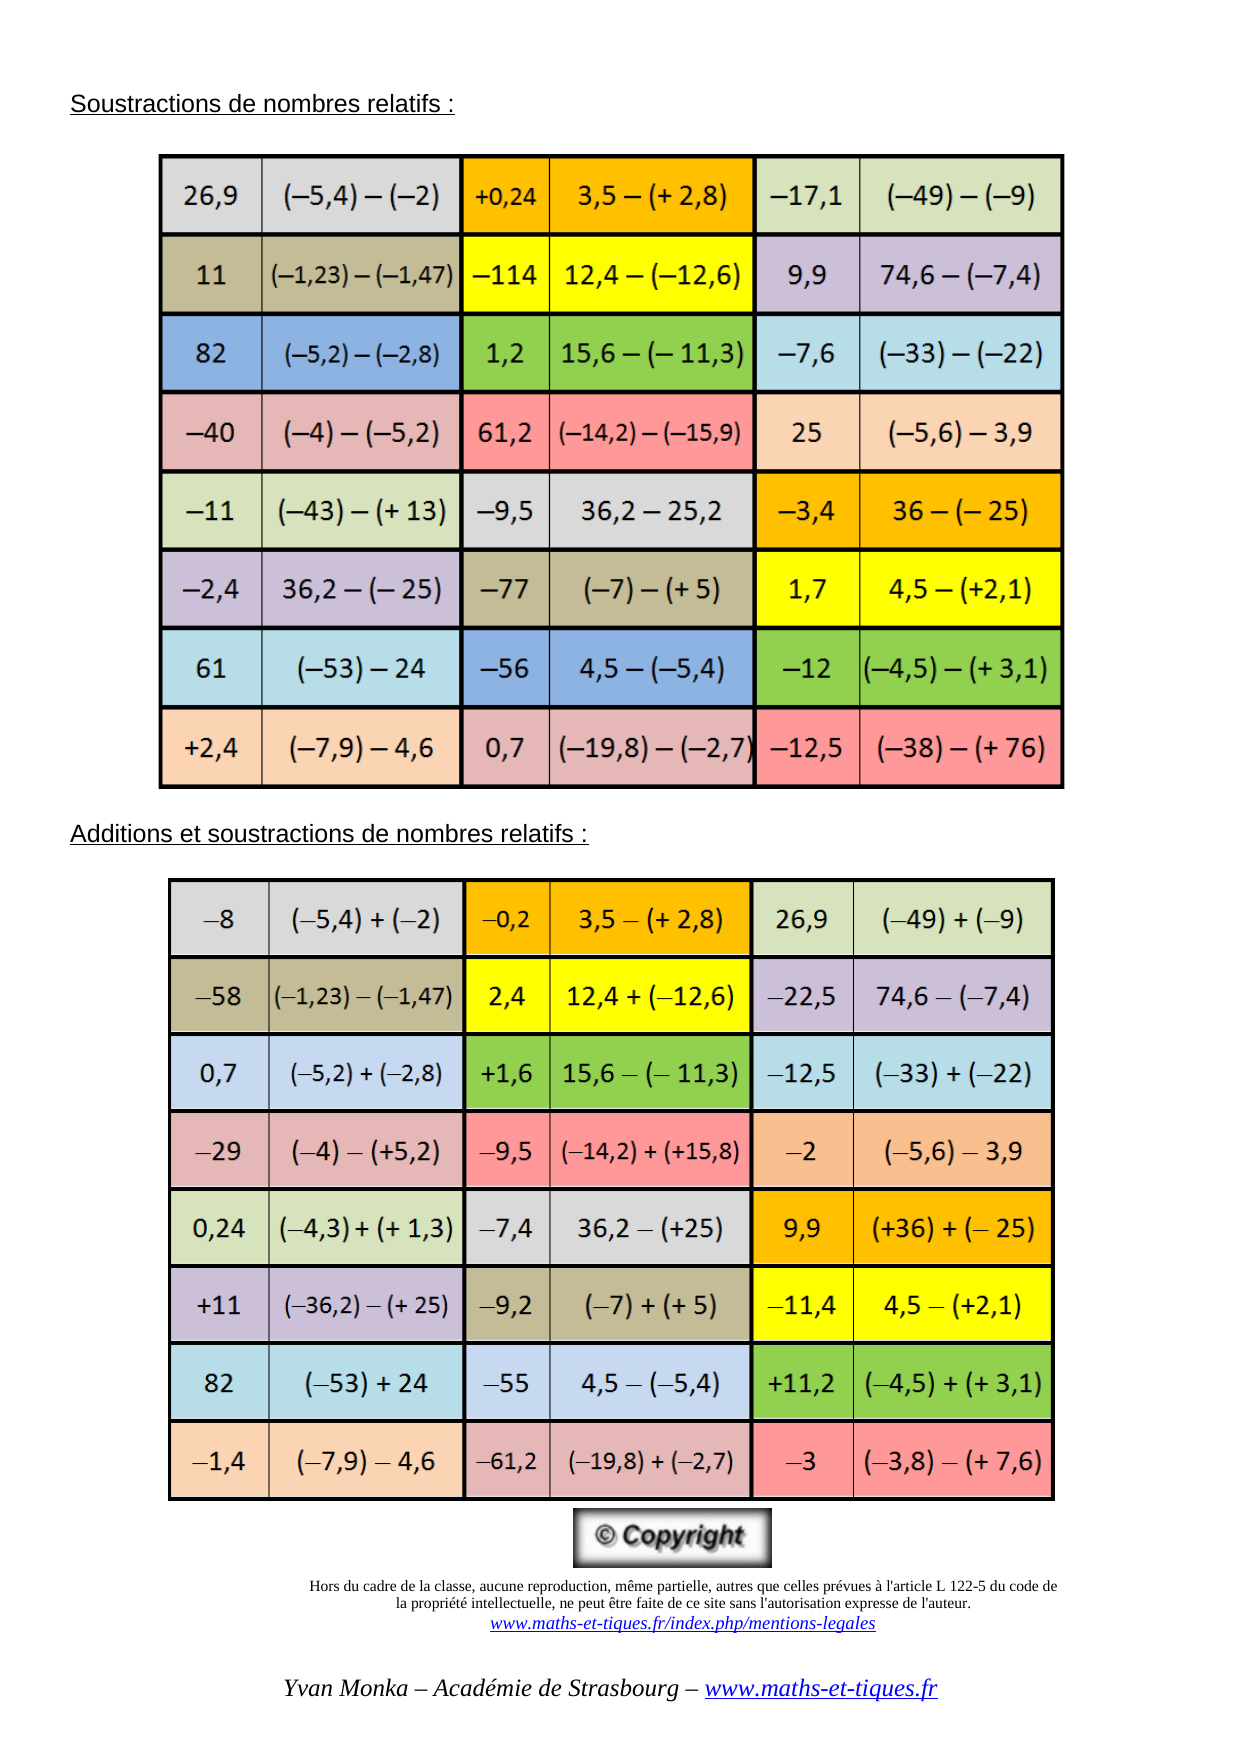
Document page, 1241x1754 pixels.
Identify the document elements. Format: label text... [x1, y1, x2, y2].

text Soustractions de nombres relatifs : [70, 89, 1153, 117]
picture [158, 154, 1065, 789]
picture [168, 878, 1055, 1501]
picture [573, 1508, 772, 1568]
text Additions et soustractions de nombres relatifs : [70, 819, 1153, 848]
